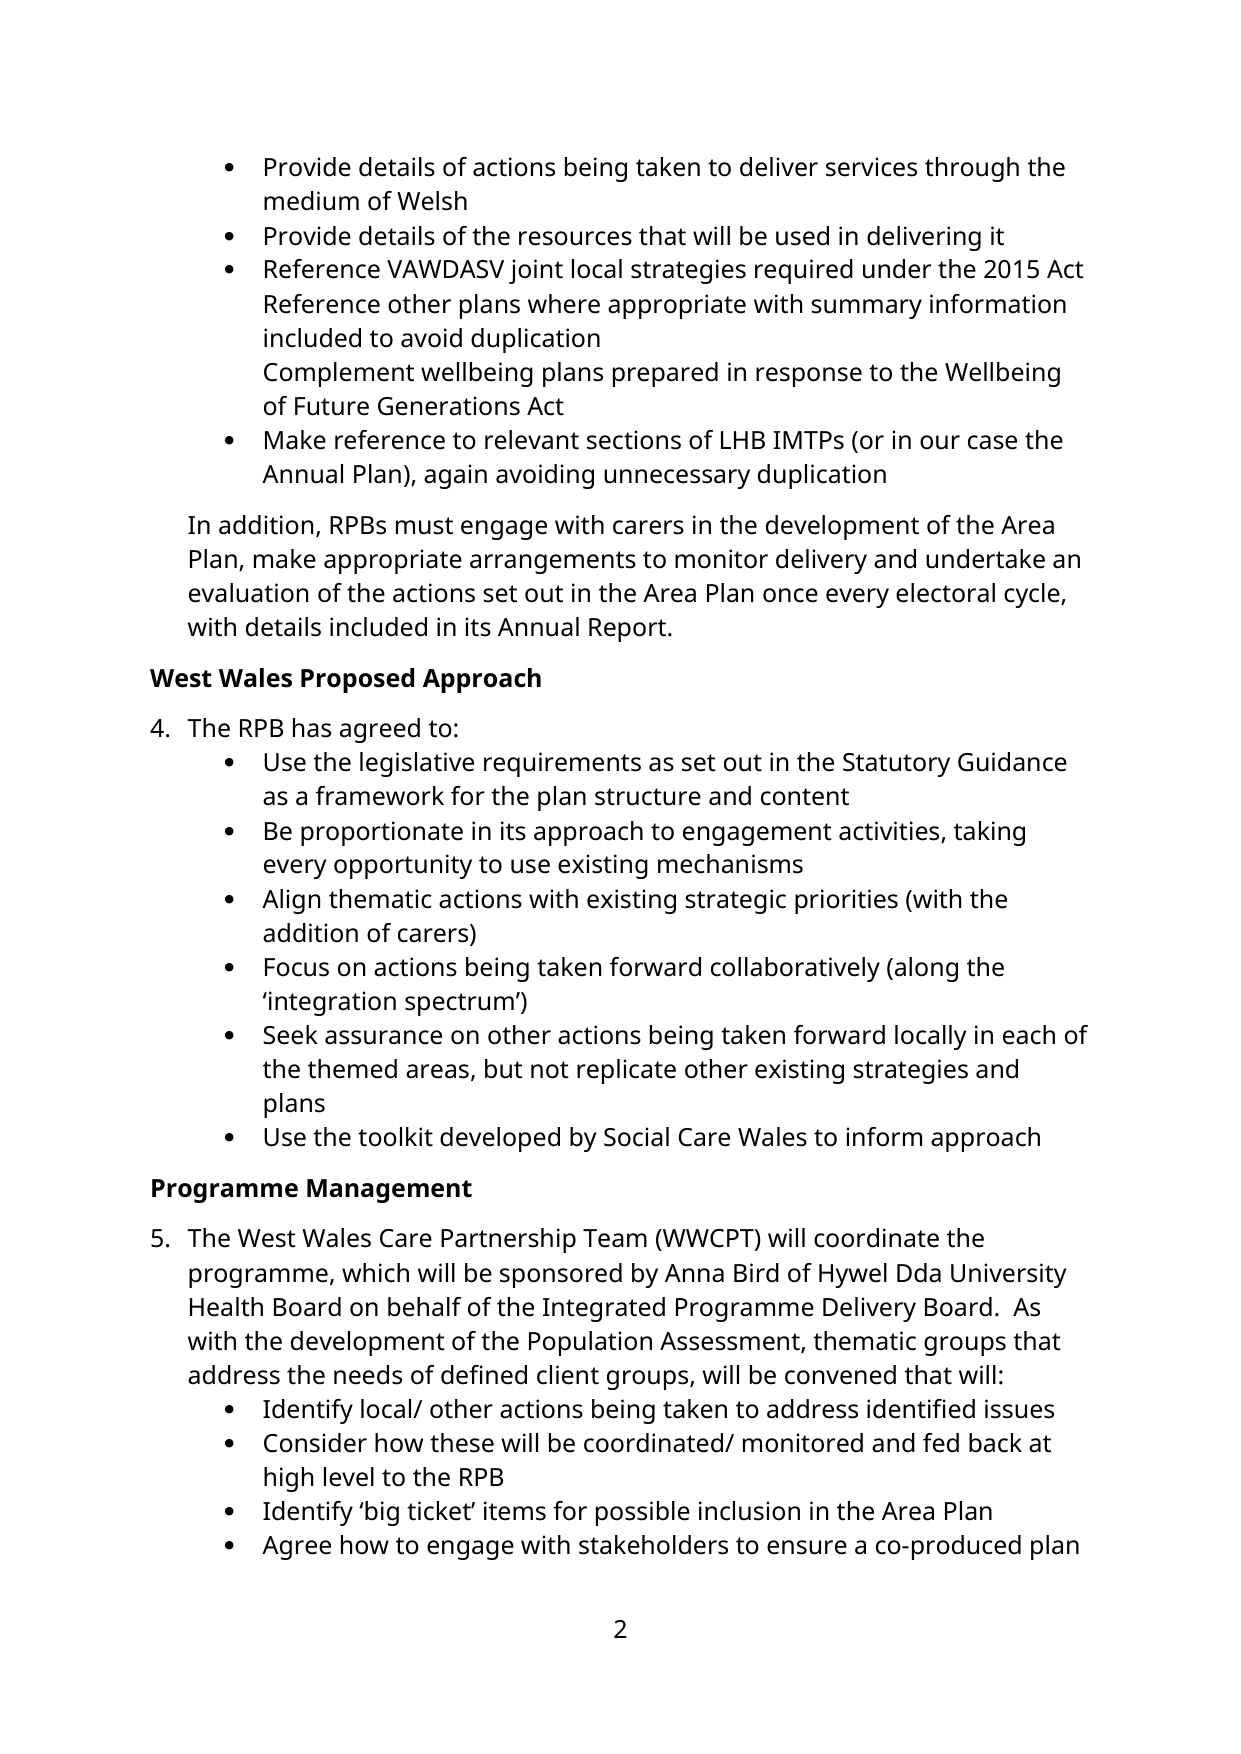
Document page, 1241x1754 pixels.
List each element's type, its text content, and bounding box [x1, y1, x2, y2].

list Focus on actions being taken forward collaboratively (along the ‘integration spectrum’) [225, 949, 1090, 1017]
text West Wales Proposed Approach [150, 660, 1090, 694]
list Make reference to relevant sections of LHB IMTPs (or in our case the Annual Plan), again avoiding unnecessary duplication [225, 422, 1090, 491]
text Programme Management [150, 1170, 1090, 1204]
list Provide details of actions being taken to deliver services through the medium of Welsh [225, 150, 1090, 218]
list The RPB has agreed to: [150, 711, 1090, 745]
list Use the toolkit developed by Social Care Wales to inform approach [225, 1120, 1090, 1154]
list Reference other plans where appropriate with summary information included to avoid duplication [262, 286, 1090, 354]
list Use the legislative requirements as set out in the Statutory Guidance as a framework for the plan structure and content [225, 745, 1090, 813]
list Be proportionate in its approach to engagement activities, taking every opportunity to use existing mechanisms [225, 813, 1090, 881]
list Seek assurance on other actions being taken forward locally in each of the themed areas, but not replicate other existing strategies and plans [225, 1017, 1090, 1120]
list Identify ‘big ticket’ items for possible inclusion in the Area Plan [225, 1494, 1090, 1528]
list Agree how to engage with stakeholders to ensure a co-produced plan [225, 1528, 1090, 1562]
text In addition, RPBs must engage with carers in the development of the Area Plan, make appropriate arrangements to monitor delivery and undertake an evaluation of the actions set out in the Area Plan once every electoral cycle, with details included in its Annual Report. [187, 507, 1090, 643]
list Align thematic actions with existing strategic priorities (with the addition of carers) [225, 881, 1090, 949]
list The West Wales Care Partnership Team (WWCPT) will coordinate the programme, which will be sponsored by Anna Bird of Hywel Dda University Health Board on behalf of the Integrated Programme Delivery Board. As with the development of the Population Assessment, thematic groups that address the needs of defined client groups, will be convened that will: [150, 1221, 1090, 1391]
list Provide details of the resources that will be used in delivering it [225, 218, 1090, 252]
list Identify local/ other actions being taken to address identified issues [225, 1391, 1090, 1426]
list Complement wellbeing plans prepared in response to the Wellbeing of Future Generations Act [262, 354, 1090, 422]
list Consider how these will be coordinated/ monitored and fed back at high level to the RPB [225, 1426, 1090, 1494]
list Reference VAWDASV joint local strategies required under the 2015 Act [225, 252, 1090, 286]
